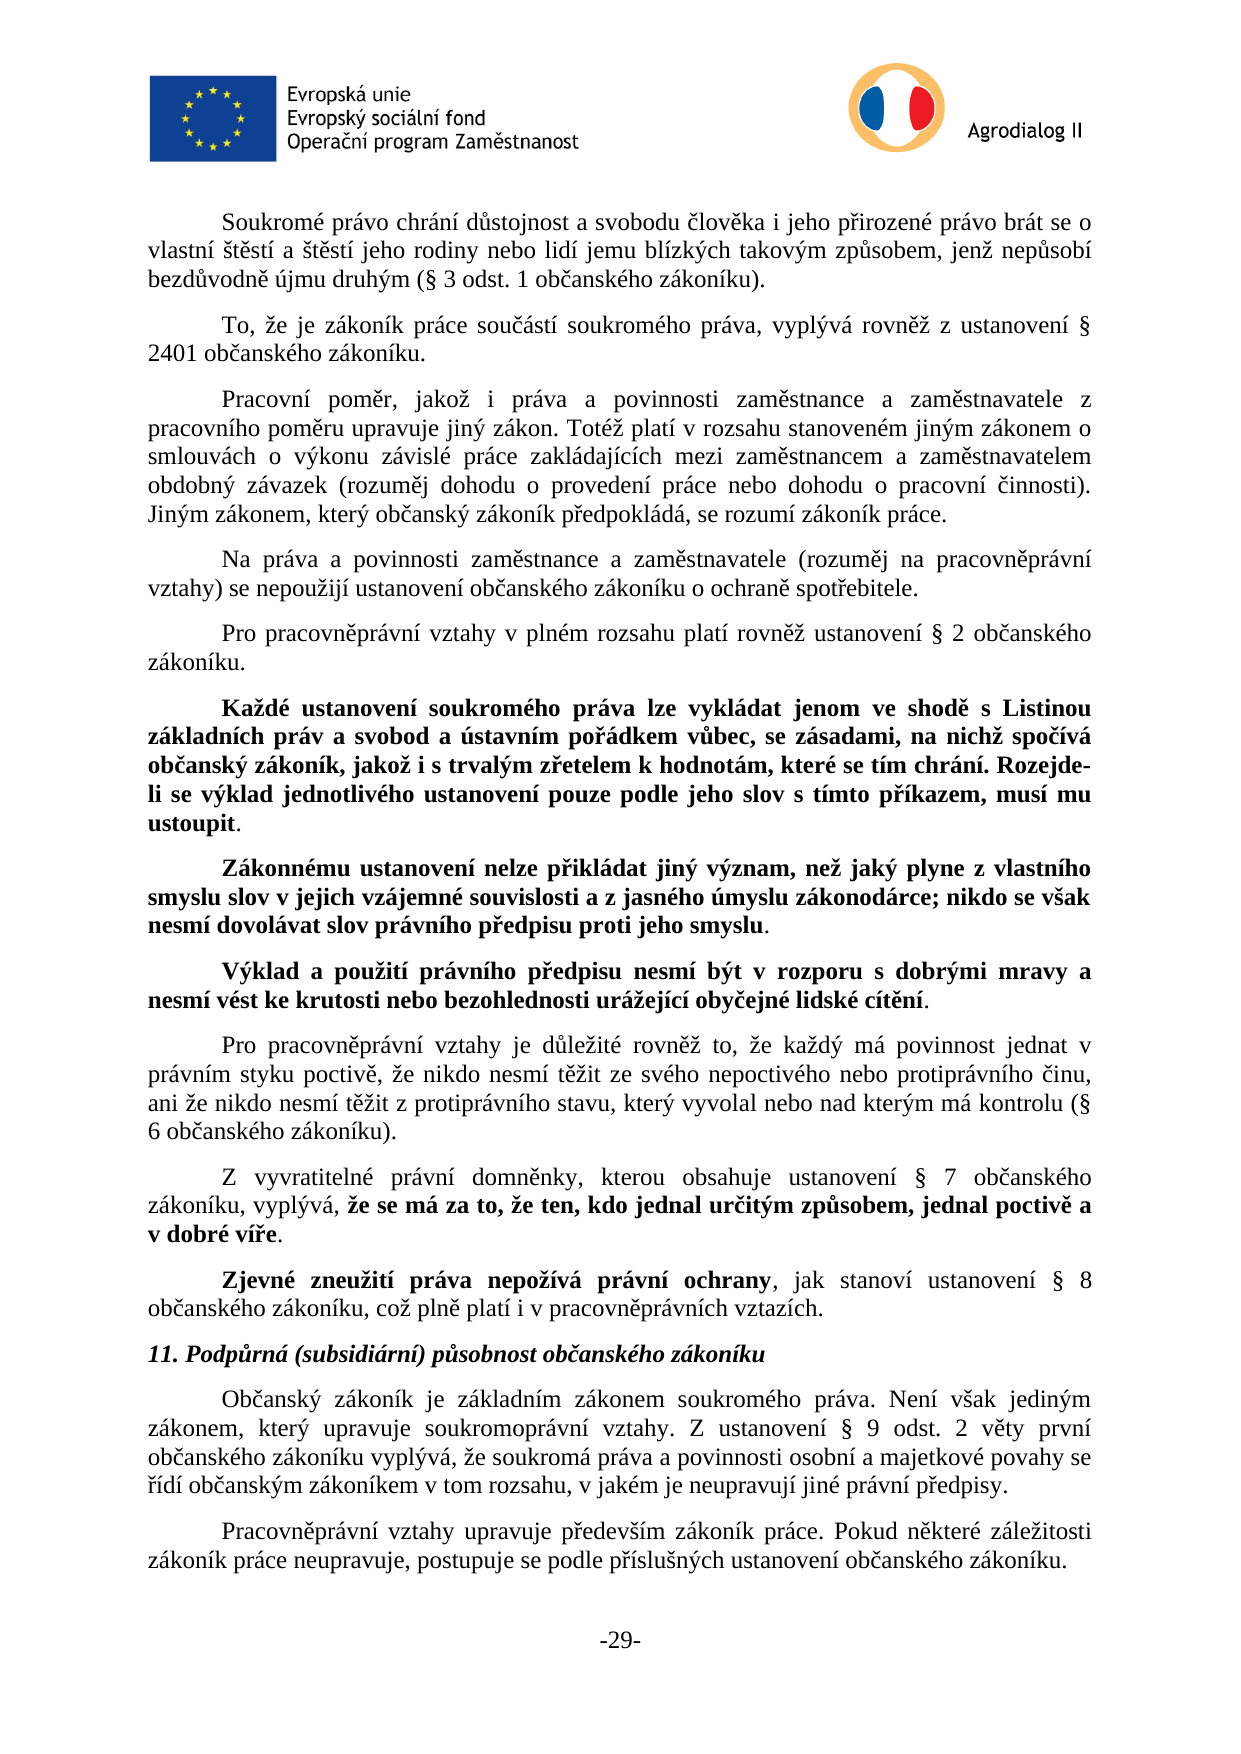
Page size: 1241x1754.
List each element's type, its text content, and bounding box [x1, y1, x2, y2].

text Zákonnému ustanovení nelze přikládat jiný význam, než jaký plyne z vlastního smyslu slov v jejich vzájemné souvislosti a z jasného úmyslu zákonodárce; nikdo se však nesmí dovolávat slov právního předpisu proti jeho smyslu. [148, 853, 1092, 939]
picture [147, 73, 579, 164]
text Výklad a použití právního předpisu nesmí být v rozporu s dobrými mravy a nesmí vést ke krutosti nebo bezohlednosti urážející obyčejné lidské cítění. [148, 956, 1092, 1013]
text Zjevné zneužití práva nepožívá právní ochrany, jak stanoví ustanovení § 8 občanského zákoníku, což plně platí i v pracovněprávních vztazích. [148, 1265, 1092, 1322]
text Pro pracovněprávní vztahy je důležité rovněž to, že každý má povinnost jednat v právním styku poctivě, že nikdo nesmí těžit ze svého nepoctivého nebo protiprávního činu, ani že nikdo nesmí těžit z protiprávního stavu, který vyvolal nebo nad kterým má kontrolu (§ 6 občanského zákoníku). [148, 1030, 1092, 1145]
text Každé ustanovení soukromého práva lze vykládat jenom ve shodě s Listinou základních práv a svobod a ústavním pořádkem vůbec, se zásadami, na nichž spočívá občanský zákoník, jakož i s trvalým zřetelem k hodnotám, které se tím chrání. Rozejde-li se výklad jednotlivého ustanovení pouze podle jeho slov s tímto příkazem, musí mu ustoupit. [148, 693, 1092, 836]
text Pracovní poměr, jakož i práva a povinnosti zaměstnance a zaměstnavatele z pracovního poměru upravuje jiný zákon. Totéž platí v rozsahu stanoveném jiným zákonem o smlouvách o výkonu závislé práce zakládajících mezi zaměstnancem a zaměstnavatelem obdobný závazek (rozuměj dohodu o provedení práce nebo dohodu o pracovní činnosti). Jiným zákonem, který občanský zákoník předpokládá, se rozumí zákoník práce. [148, 384, 1092, 528]
text Z vyvratitelné právní domněnky, kterou obsahuje ustanovení § 7 občanského zákoníku, vyplývá, že se má za to, že ten, kdo jednal určitým způsobem, jednal poctivě a v dobré víře. [148, 1162, 1092, 1248]
picture [833, 53, 1089, 157]
text Občanský zákoník je základním zákonem soukromého práva. Není však jediným zákonem, který upravuje soukromoprávní vztahy. Z ustanovení § 9 odst. 2 věty první občanského zákoníku vyplývá, že soukromá práva a povinnosti osobní a majetkové povahy se řídí občanským zákoníkem v tom rozsahu, v jakém je neupravují jiné právní předpisy. [148, 1384, 1092, 1499]
text Soukromé právo chrání důstojnost a svobodu člověka i jeho přirozené právo brát se o vlastní štěstí a štěstí jeho rodiny nebo lidí jemu blízkých takovým způsobem, jenž nepůsobí bezdůvodně újmu druhým (§ 3 odst. 1 občanského zákoníku). [148, 207, 1092, 293]
text Na práva a povinnosti zaměstnance a zaměstnavatele (rozuměj na pracovněprávní vztahy) se nepoužijí ustanovení občanského zákoníku o ochraně spotřebitele. [148, 544, 1092, 602]
text Pro pracovněprávní vztahy v plném rozsahu platí rovněž ustanovení § 2 občanského zákoníku. [148, 618, 1092, 676]
text 11. Podpůrná (subsidiární) působnost občanského zákoníku [148, 1339, 1092, 1368]
text Pracovněprávní vztahy upravuje především zákoník práce. Pokud některé záležitosti zákoník práce neupravuje, postupuje se podle příslušných ustanovení občanského zákoníku. [148, 1516, 1092, 1573]
text To, že je zákoník práce součástí soukromého práva, vyplývá rovněž z ustanovení § 2401 občanského zákoníku. [148, 310, 1092, 367]
